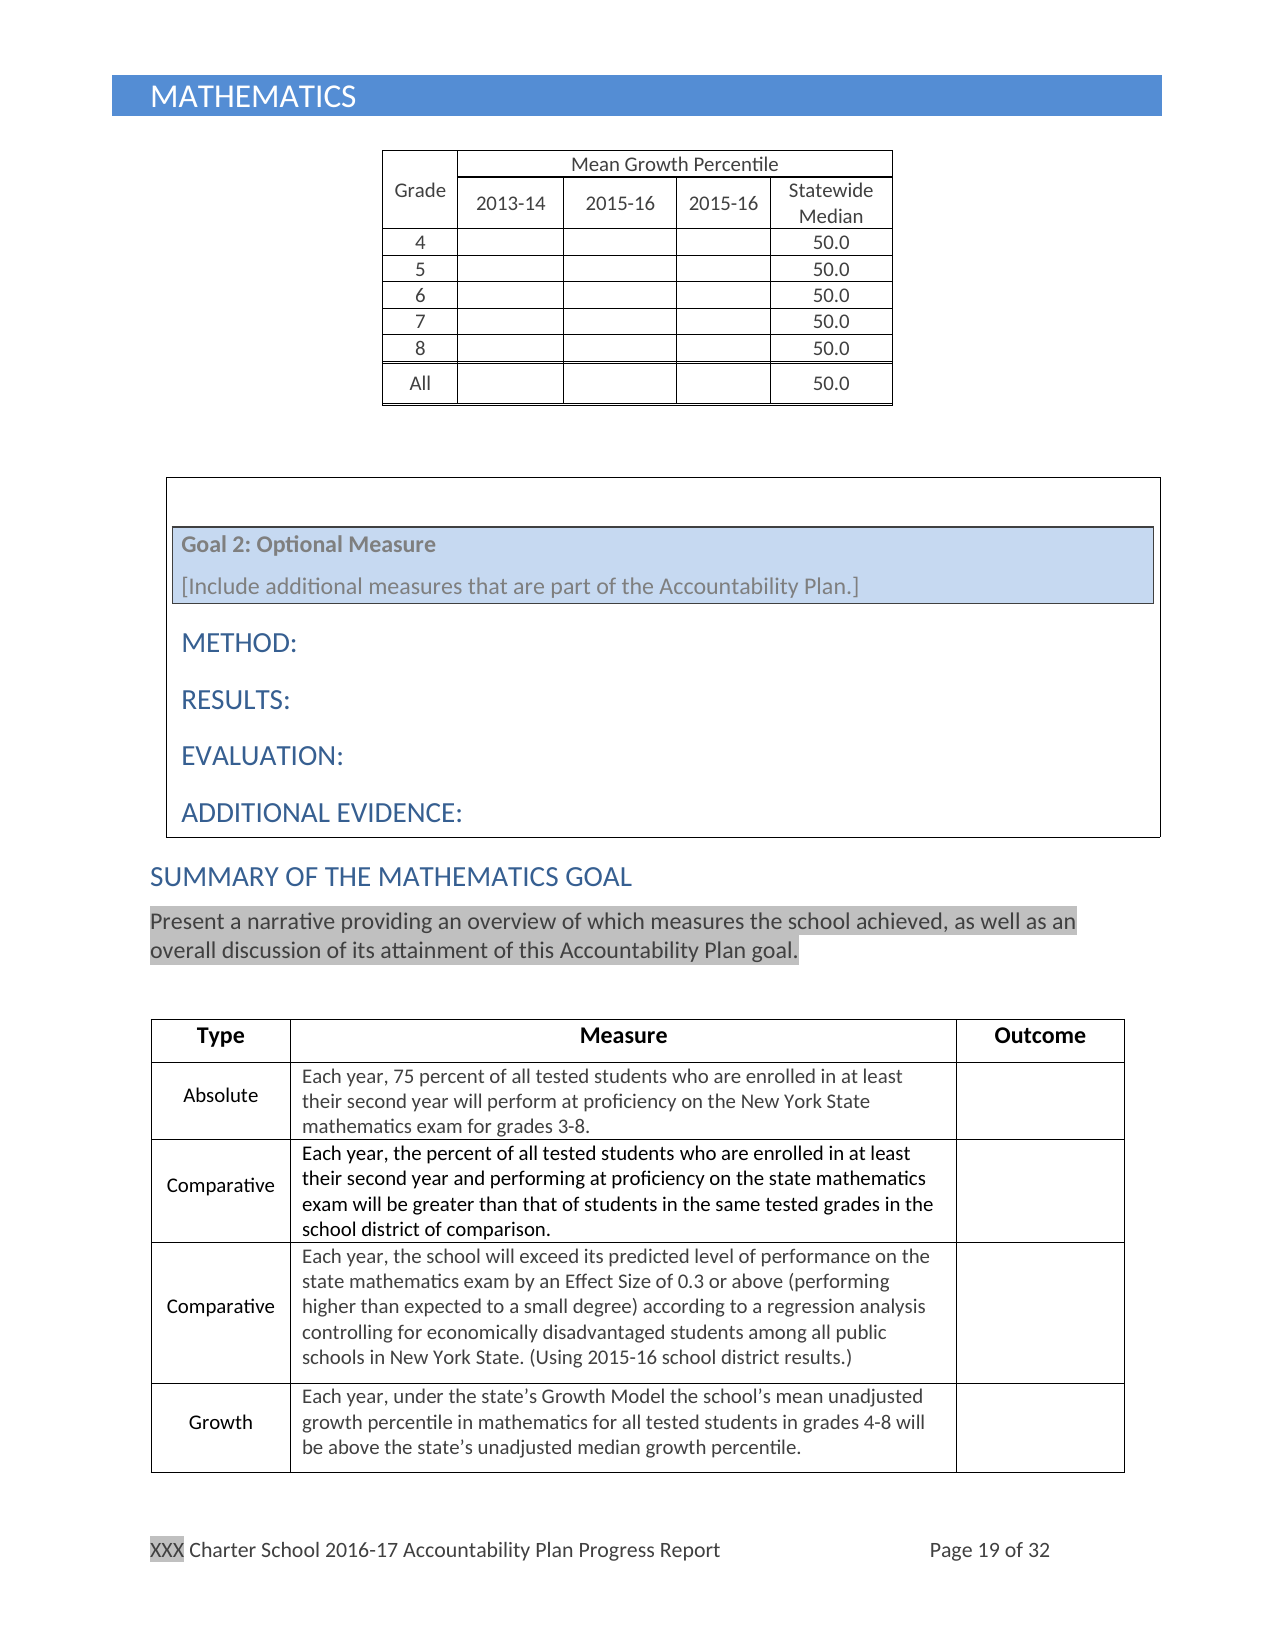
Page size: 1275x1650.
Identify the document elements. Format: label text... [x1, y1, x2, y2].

table_cell Comparative [152, 1243, 290, 1382]
table_header Outcome [957, 1020, 1124, 1062]
table_cell [957, 1063, 1124, 1139]
text Present a narrative providing an overview of which measures the school achieved, as well as an overall discussion of its attainment of this Accountability Plan goal. [799, 906, 1125, 965]
table_cell Each year, the percent of all tested students who are enrolled in at least their second year and performing at proficiency on the state mathematics exam will be greater than that of students in the same tested grades in the school district of comparison. [291, 1140, 956, 1242]
table_cell Each year, under the state’s Growth Model the school’s mean unadjusted growth percentile in mathematics for all tested students in grades 4-8 will be above the state’s unadjusted median growth percentile. [291, 1384, 956, 1472]
table_cell Growth [152, 1384, 290, 1472]
table_cell Each year, the school will exceed its predicted level of performance on the state mathematics exam by an Effect Size of 0.3 or above (performing higher than expected to a small degree) according to a regression analysis controlling for economically disadvantaged students among all public schools in New York State. (Using 2015-16 school district results.) [291, 1243, 956, 1382]
table_header Type [152, 1020, 290, 1062]
table_cell [957, 1384, 1124, 1472]
table_cell [957, 1243, 1124, 1382]
subtitle Summary of the Mathematics Goal [150, 497, 1125, 894]
table_cell Absolute [152, 1063, 290, 1139]
table_header Measure [291, 1020, 956, 1062]
table_cell [957, 1140, 1124, 1242]
table_cell Each year, 75 percent of all tested students who are enrolled in at least their second year will perform at proficiency on the New York State mathematics exam for grades 3-8. [291, 1063, 956, 1139]
table_cell Comparative [152, 1140, 290, 1242]
